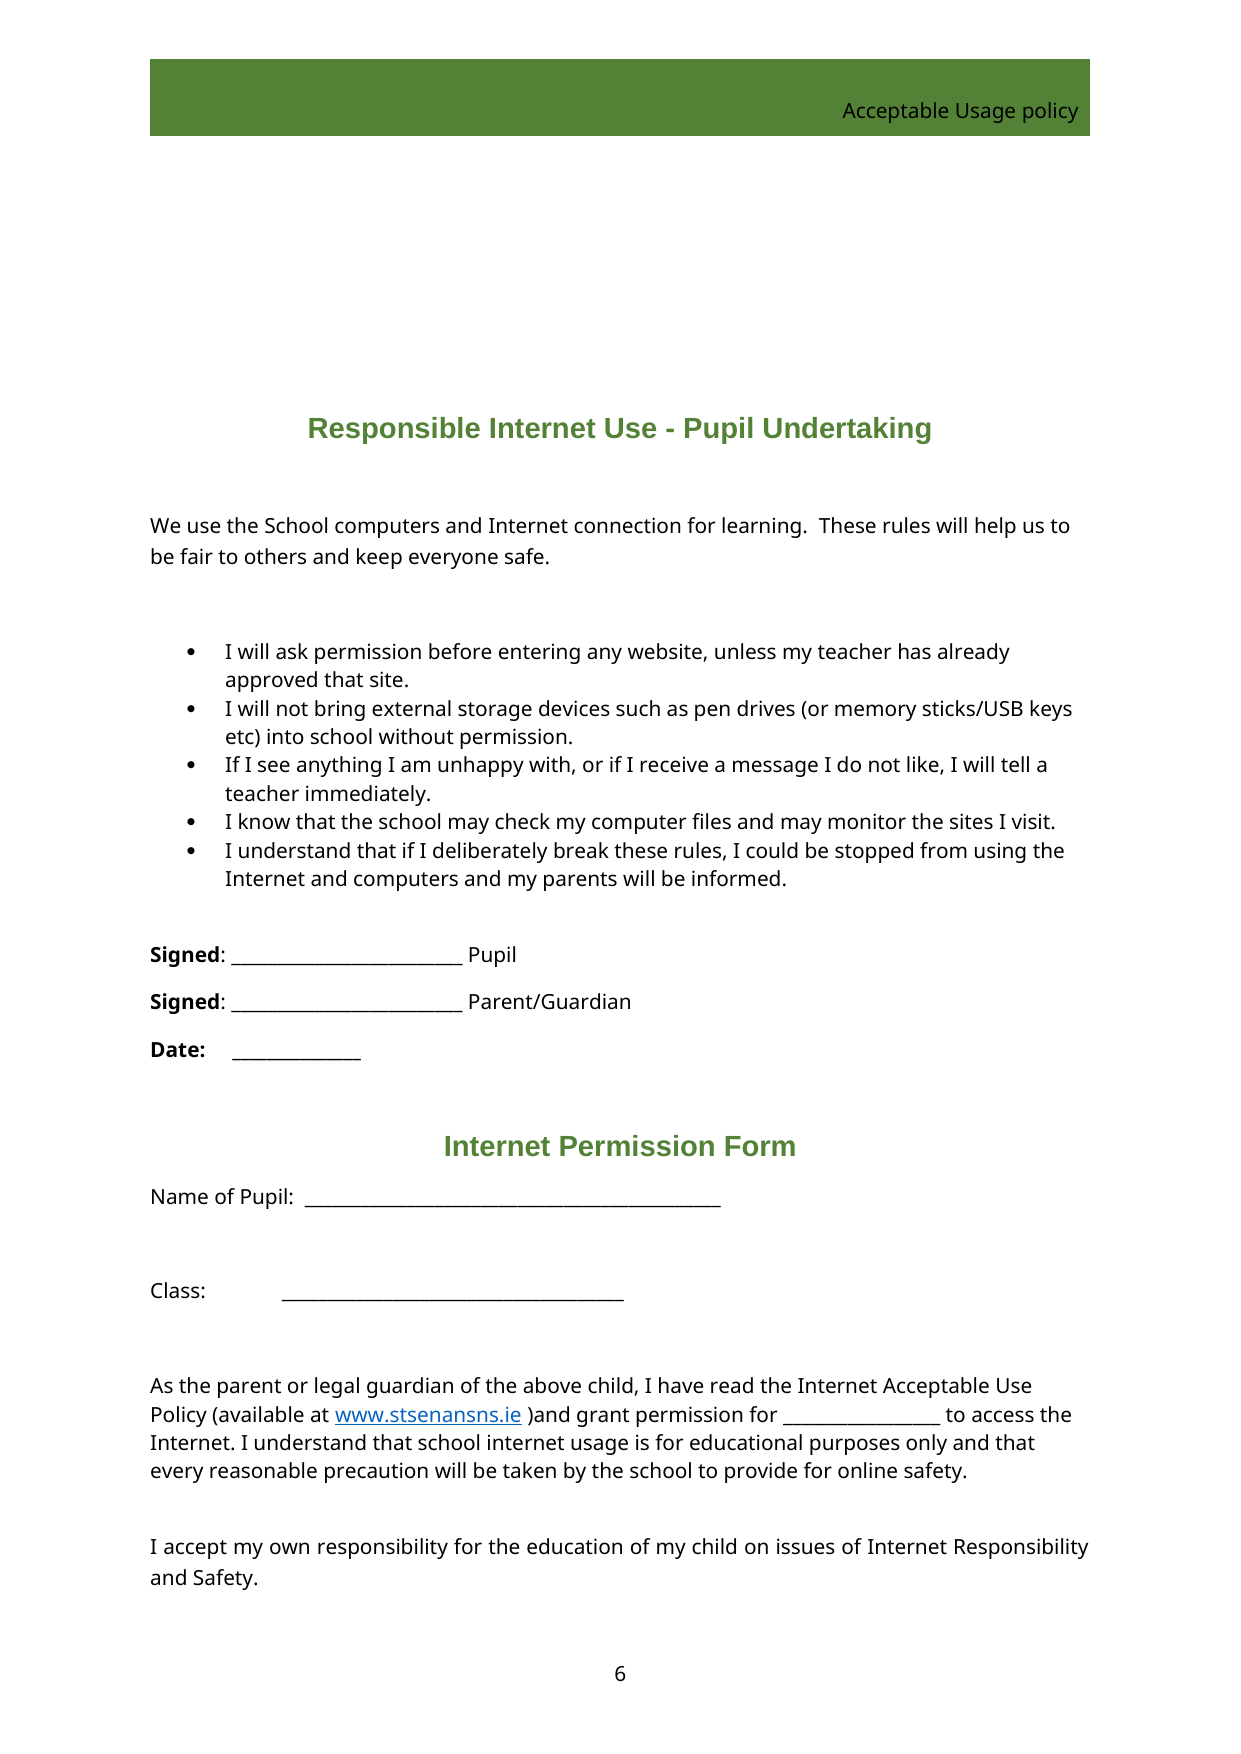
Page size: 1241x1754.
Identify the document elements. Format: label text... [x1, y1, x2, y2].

list I will not bring external storage devices such as pen drives (or memory sticks/USB keys etc) into school without permission. [187, 694, 1090, 751]
text We use the School computers and Internet connection for learning. These rules will help us to be fair to others and keep everyone safe. [150, 512, 1090, 571]
text As the parent or legal guardian of the above child, I have read the Internet Acceptable Use Policy (available at www.stsenansns.ie )and grant permission for _________________ to access the Internet. I understand that school internet usage is for educational purposes only and that every reasonable precaution will be taken by the school to provide for online safety. [150, 1371, 1090, 1485]
list I will ask permission before entering any website, unless my teacher has already approved that site. [187, 637, 1090, 694]
text Signed: _________________________ Pupil [150, 940, 1090, 968]
text Class: _____________________________________ [150, 1277, 1090, 1305]
text Internet Permission Form [150, 1129, 1090, 1163]
list If I see anything I am unhappy with, or if I receive a message I do not like, I will tell a teacher immediately. [187, 751, 1090, 807]
text Responsible Internet Use - Pupil Undertaking [150, 412, 1090, 445]
text Name of Pupil: _____________________________________________ [150, 1182, 1090, 1211]
list I understand that if I deliberately break these rules, I could be stopped from using the Internet and computers and my parents will be informed. [187, 836, 1090, 893]
text Date: _______________ [150, 1035, 1090, 1063]
list I know that the school may check my computer files and may monitor the sites I visit. [187, 807, 1090, 836]
text I accept my own responsibility for the education of my child on issues of Internet Responsibility and Safety. [150, 1532, 1090, 1591]
text Signed: _________________________ Parent/Guardian [150, 987, 1090, 1016]
